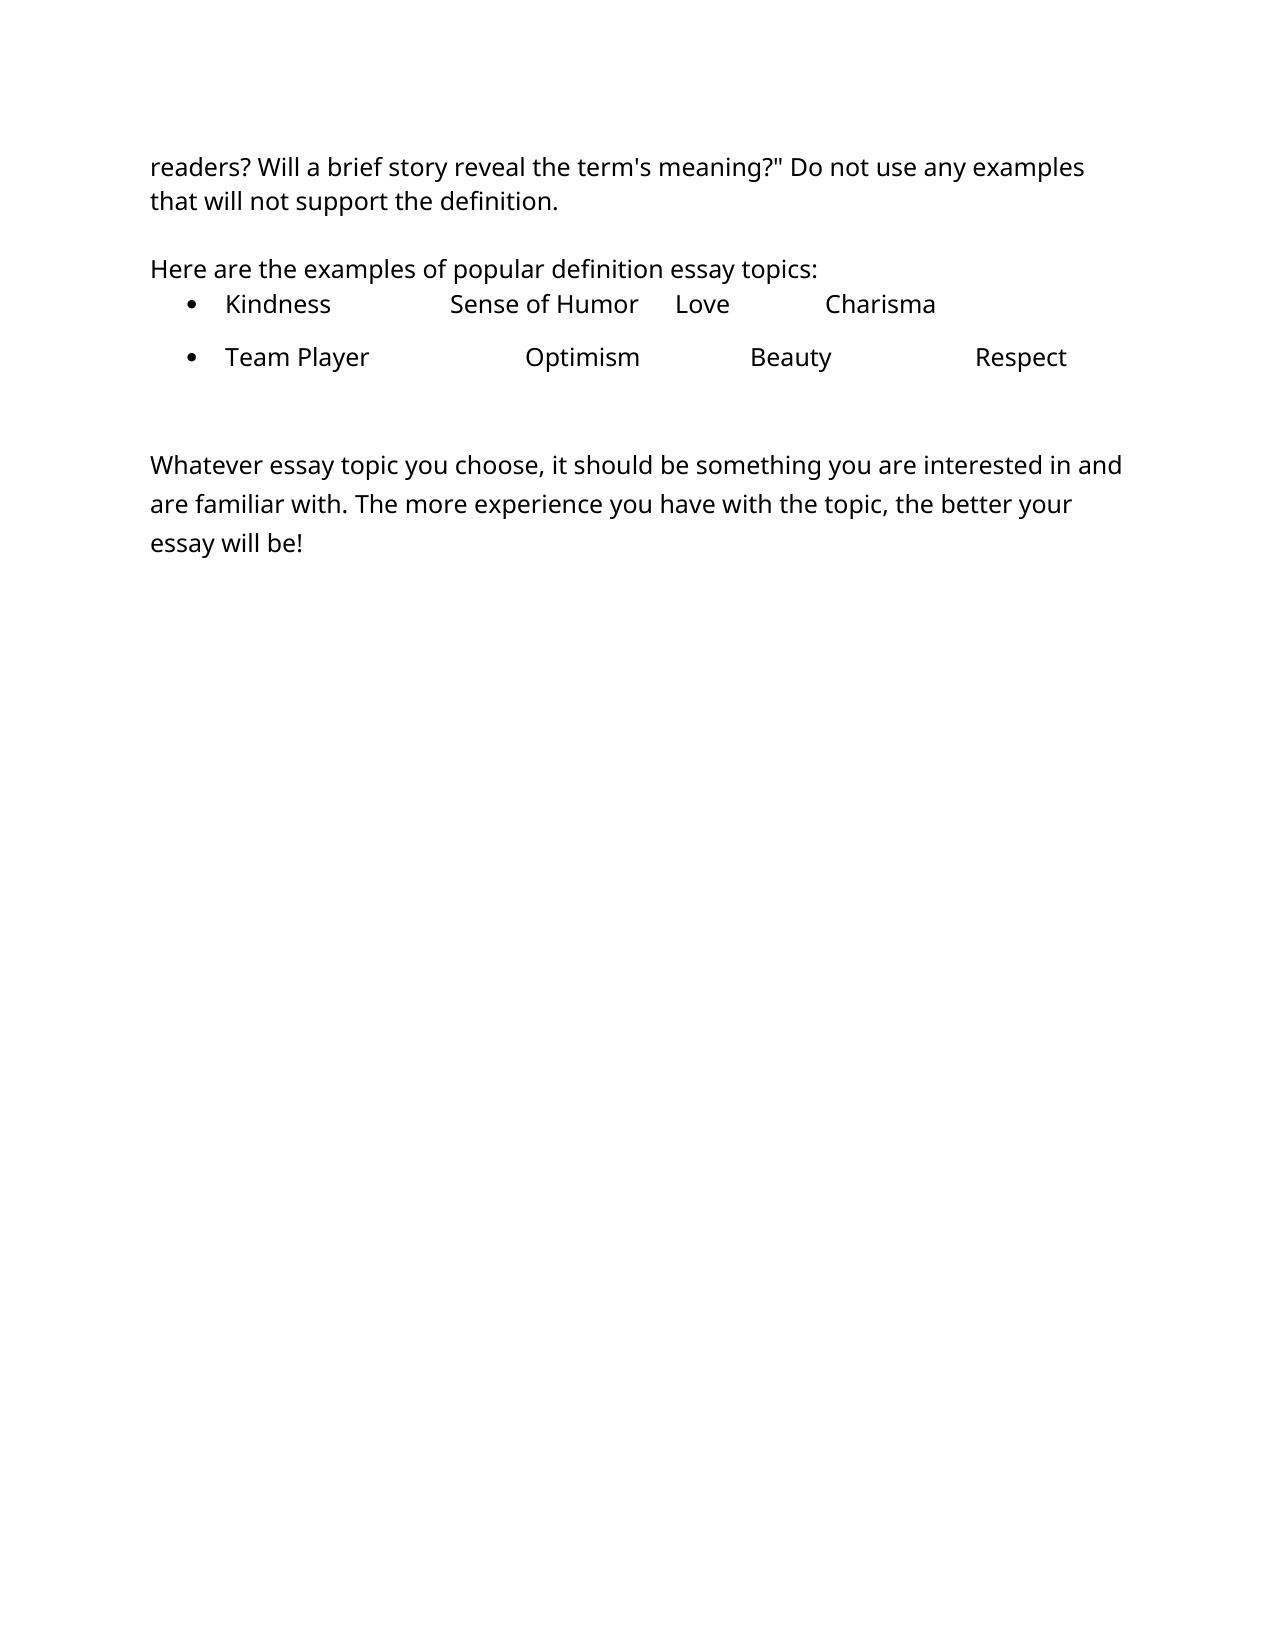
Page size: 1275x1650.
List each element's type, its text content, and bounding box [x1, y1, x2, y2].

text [150, 150, 1125, 218]
list Team Player Optimism Beauty Respect [187, 340, 1125, 374]
text Whatever essay topic you choose, it should be something you are interested in and are familiar with. The more experience you have with the topic, the better your essay will be! [150, 447, 1125, 560]
text Here are the examples of popular definition essay topics: [150, 252, 1125, 286]
list Kindness Sense of Humor Love Charisma [187, 286, 1125, 320]
